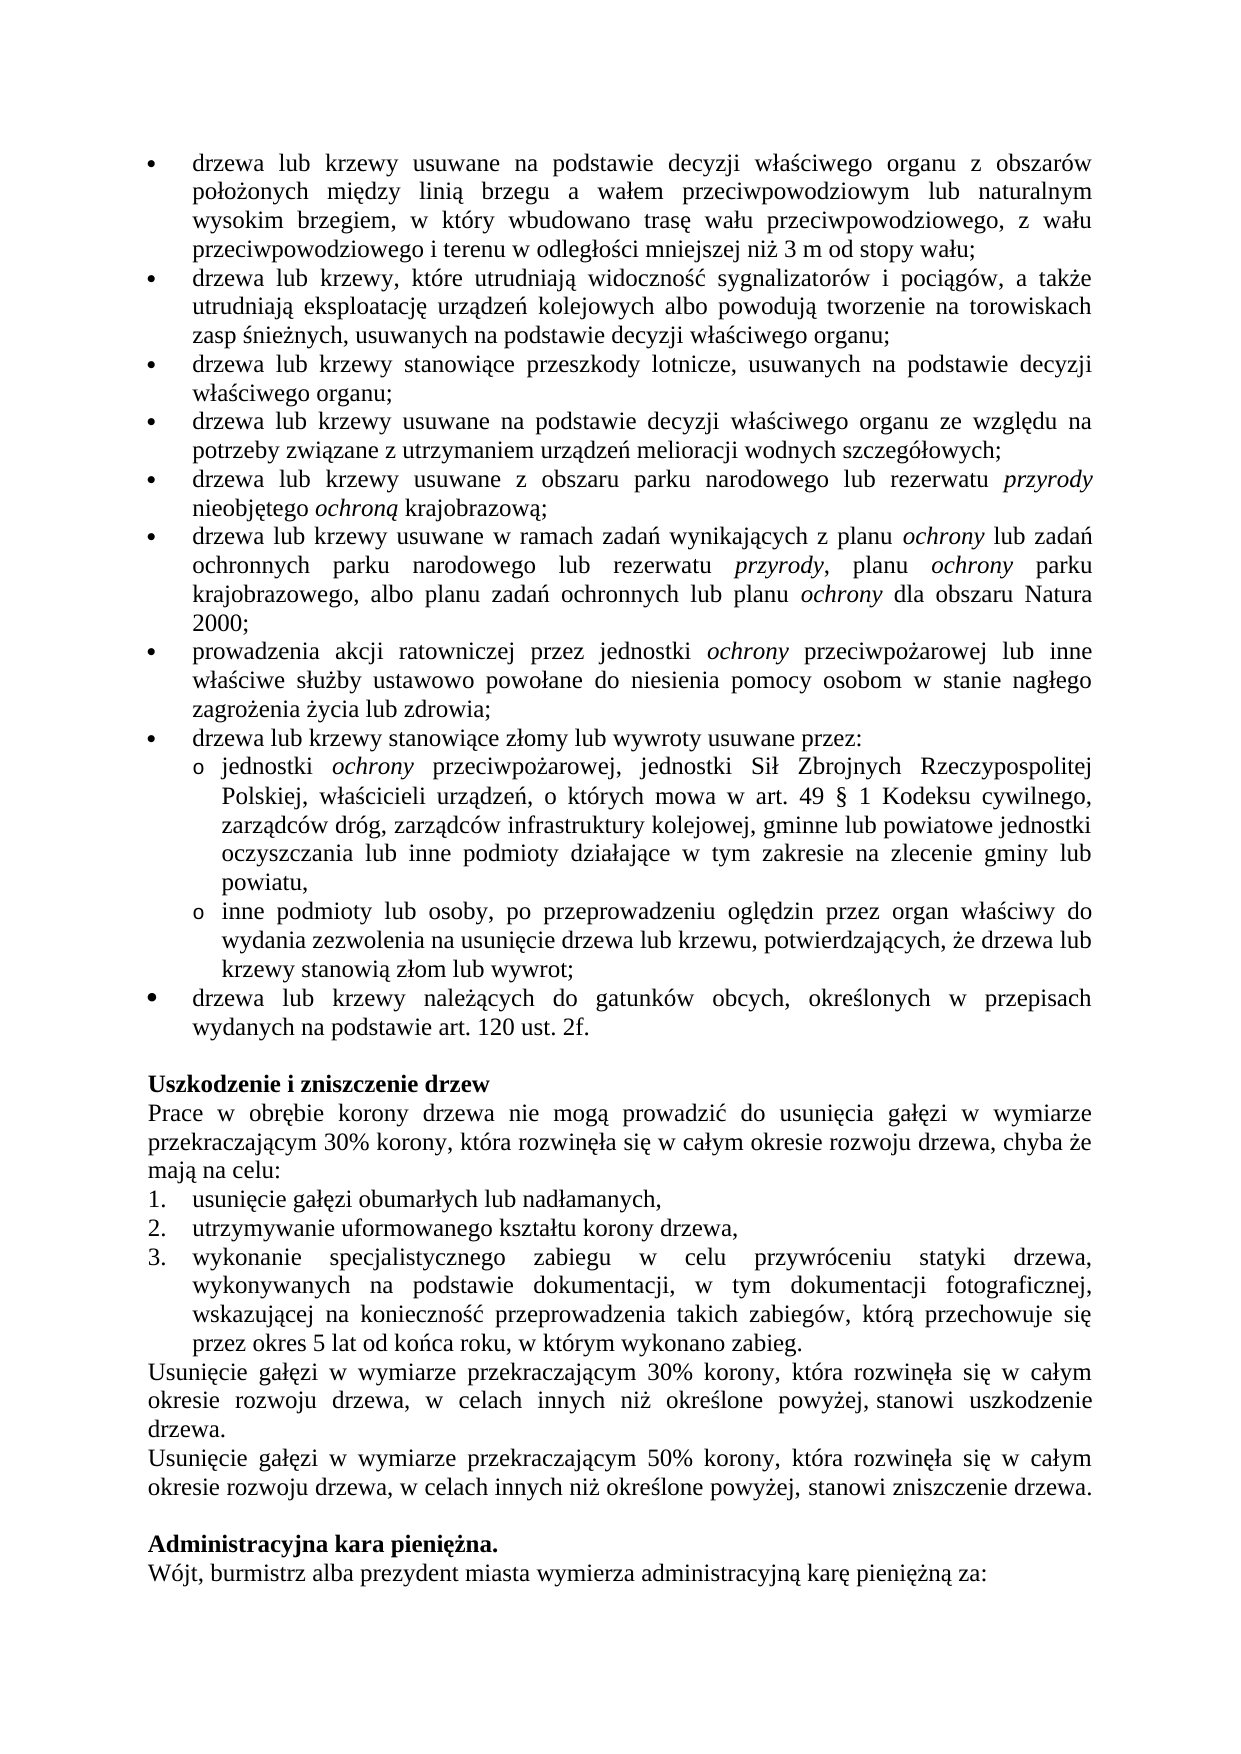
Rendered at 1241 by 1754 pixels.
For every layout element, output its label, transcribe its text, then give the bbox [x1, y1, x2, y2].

list drzewa lub krzewy usuwane w ramach zadań wynikających z planu ochrony lub zadań ochronnych parku narodowego lub rezerwatu przyrody, planu ochrony parku krajobrazowego, albo planu zadań ochronnych lub planu ochrony dla obszaru Natura 2000; [148, 521, 1093, 636]
list drzewa lub krzewy usuwane z obszaru parku narodowego lub rezerwatu przyrody nieobjętego ochroną krajobrazową; [148, 464, 1093, 521]
list drzewa lub krzewy usuwane na podstawie decyzji właściwego organu z obszarów położonych między linią brzegu a wałem przeciwpowodziowym lub naturalnym wysokim brzegiem, w który wbudowano trasę wału przeciwpowodziowego, z wału przeciwpowodziowego i terenu w odległości mniejszej niż 3 m od stopy wału; [148, 148, 1093, 263]
text Prace w obrębie korony drzewa nie mogą prowadzić do usunięcia gałęzi w wymiarze przekraczającym 30% korony, która rozwinęła się w całym okresie rozwoju drzewa, chyba że mają na celu: [148, 1098, 1093, 1184]
text Usunięcie gałęzi w wymiarze przekraczającym 30% korony, która rozwinęła się w całym okresie rozwoju drzewa, w celach innych niż określone powyżej, stanowi uszkodzenie drzewa. Usunięcie gałęzi w wymiarze przekraczającym 50% korony, która rozwinęła się w całym okresie rozwoju drzewa, w celach innych niż określone powyżej, stanowi zniszczenie drzewa. [148, 1357, 1093, 1529]
text Uszkodzenie i zniszczenie drzew [148, 1069, 1093, 1098]
list usunięcie gałęzi obumarłych lub nadłamanych, [148, 1184, 1093, 1213]
list drzewa lub krzewy, które utrudniają widoczność sygnalizatorów i pociągów, a także utrudniają eksploatację urządzeń kolejowych albo powodują tworzenie na torowiskach zasp śnieżnych, usuwanych na podstawie decyzji właściwego organu; [148, 263, 1093, 349]
list utrzymywanie uformowanego kształtu korony drzewa, [148, 1213, 1093, 1242]
list drzewa lub krzewy usuwane na podstawie decyzji właściwego organu ze względu na potrzeby związane z utrzymaniem urządzeń melioracji wodnych szczegółowych; [148, 406, 1093, 464]
list drzewa lub krzewy należących do gatunków obcych, określonych w przepisach wydanych na podstawie art. 120 ust. 2f. [148, 983, 1093, 1041]
text Administracyjna kara pieniężna. [148, 1529, 1093, 1558]
list wykonanie specjalistycznego zabiegu w celu przywróceniu statyki drzewa, wykonywanych na podstawie dokumentacji, w tym dokumentacji fotograficznej, wskazującej na konieczność przeprowadzenia takich zabiegów, którą przechowuje się przez okres 5 lat od końca roku, w którym wykonano zabieg. [148, 1242, 1093, 1357]
list jednostki ochrony przeciwpożarowej, jednostki Sił Zbrojnych Rzeczypospolitej Polskiej, właścicieli urządzeń, o których mowa w art. 49 § 1 Kodeksu cywilnego, zarządców dróg, zarządców infrastruktury kolejowej, gminne lub powiatowe jednostki oczyszczania lub inne podmioty działające w tym zakresie na zlecenie gminy lub powiatu, [192, 751, 1093, 896]
text Wójt, burmistrz alba prezydent miasta wymierza administracyjną karę pieniężną za: [148, 1558, 1093, 1587]
list prowadzenia akcji ratowniczej przez jednostki ochrony przeciwpożarowej lub inne właściwe służby ustawowo powołane do niesienia pomocy osobom w stanie nagłego zagrożenia życia lub zdrowia; [148, 636, 1093, 723]
list inne podmioty lub osoby, po przeprowadzeniu oględzin przez organ właściwy do wydania zezwolenia na usunięcie drzewa lub krzewu, potwierdzających, że drzewa lub krzewy stanowią złom lub wywrot; [192, 896, 1093, 983]
list drzewa lub krzewy stanowiące przeszkody lotnicze, usuwanych na podstawie decyzji właściwego organu; [148, 349, 1093, 406]
list drzewa lub krzewy stanowiące złomy lub wywroty usuwane przez: [148, 723, 1093, 751]
